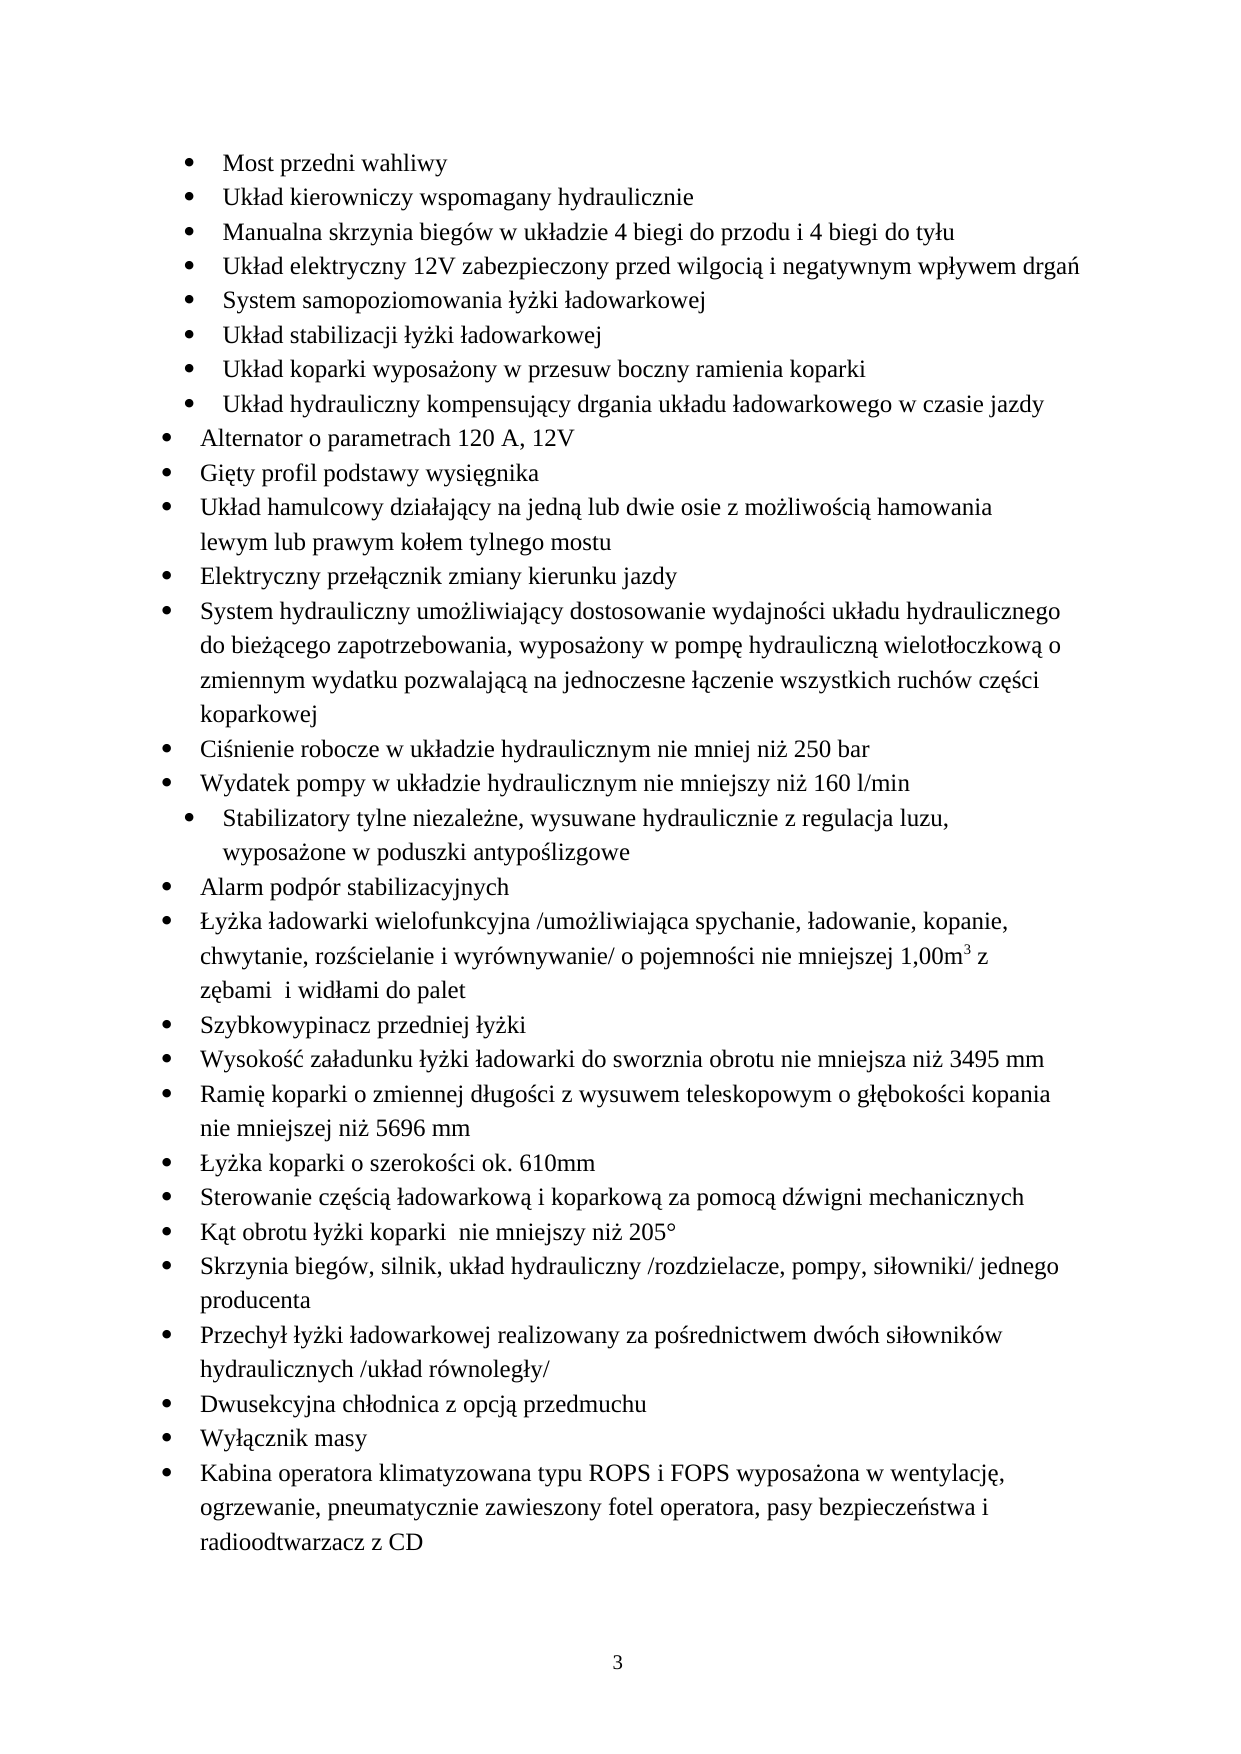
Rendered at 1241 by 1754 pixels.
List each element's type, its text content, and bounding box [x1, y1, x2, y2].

list Alarm podpór stabilizacyjnych [162, 872, 1063, 901]
list Wysokość załadunku łyżki ładowarki do sworznia obrotu nie mniejsza niż [162, 1044, 1063, 1073]
list Układ hydrauliczny kompensujący drgania układu ładowarkowego w czasie jazdy [185, 389, 1063, 418]
list Układ hamulcowy działający na jedną lub dwie osie z możliwością hamowania lewym lub prawym kołem tylnego mostu [162, 492, 1063, 556]
list Skrzynia biegów, silnik, układ hydrauliczny /rozdzielacze, pompy, siłowniki/ jednego producenta [162, 1251, 1063, 1314]
list Szybkowypinacz przedniej łyżki [162, 1010, 1063, 1038]
list Most przedni wahliwy [185, 148, 1107, 176]
list Manualna skrzynia biegów w układzie 4 biegi do przodu i 4 biegi do tyłu [185, 217, 1107, 245]
list Ramię koparki o zmiennej długości z wysuwem teleskopowym o głębokości kopania nie mniejszej niż 5696 mm [162, 1079, 1063, 1142]
list Przechył łyżki ładowarkowej realizowany za pośrednictwem dwóch siłowników hydraulicznych /układ równoległy/ [162, 1320, 1063, 1383]
list Układ elektryczny 12V zabezpieczony przed wilgocią i negatywnym wpływem drgań [185, 251, 1107, 280]
list Ciśnienie robocze w układzie hydraulicznym nie mniej niż 250 bar [162, 734, 1063, 763]
list Układ koparki wyposażony w przesuw boczny ramienia koparki [185, 354, 1063, 383]
list Wydatek pompy w układzie hydraulicznym nie mniejszy niż 160 l/min [162, 768, 1063, 797]
list Kabina operatora klimatyzowana typu ROPS i FOPS wyposażona w wentylację, ogrzewanie, pneumatycznie zawieszony fotel operatora, pasy bezpieczeństwa i radioodtwarzacz z CD [162, 1458, 1063, 1556]
list Elektryczny przełącznik zmiany kierunku jazdy [162, 561, 1063, 590]
list Łyżka ładowarki wielofunkcyjna /umożliwiająca spychanie, ładowanie, kopanie, chwytanie, rozścielanie i wyrównywanie/ o pojemności nie mniejszej 1,00m3 z zębami i widłami do palet [162, 906, 1063, 1004]
list System hydrauliczny umożliwiający dostosowanie wydajności układu hydraulicznego do bieżącego zapotrzebowania, wyposażony w pompę hydrauliczną wielotłoczkową o zmiennym wydatku pozwalającą na jednoczesne łączenie wszystkich ruchów części koparkowej [162, 596, 1063, 728]
list Sterowanie częścią ładowarkową i koparkową za pomocą dźwigni mechanicznych [162, 1182, 1063, 1211]
list Dwusekcyjna chłodnica z opcją przedmuchu [162, 1389, 1063, 1418]
list Alternator o parametrach , 12V [162, 423, 1063, 452]
list Stabilizatory tylne niezależne, wysuwane hydraulicznie z regulacja luzu, wyposażone w poduszki antypoślizgowe [185, 803, 1063, 866]
list Wyłącznik masy [162, 1423, 1063, 1452]
list Łyżka koparki o szerokości ok. 610mm [162, 1148, 1063, 1176]
list Gięty profil podstawy wysięgnika [162, 458, 1063, 487]
list Układ kierowniczy wspomagany hydraulicznie [185, 182, 1107, 211]
list System samopoziomowania łyżki ładowarkowej [185, 286, 1240, 314]
list Kąt obrotu łyżki koparki nie mniejszy niż 205° [162, 1217, 1063, 1245]
list Układ stabilizacji łyżki ładowarkowej [185, 320, 1063, 349]
